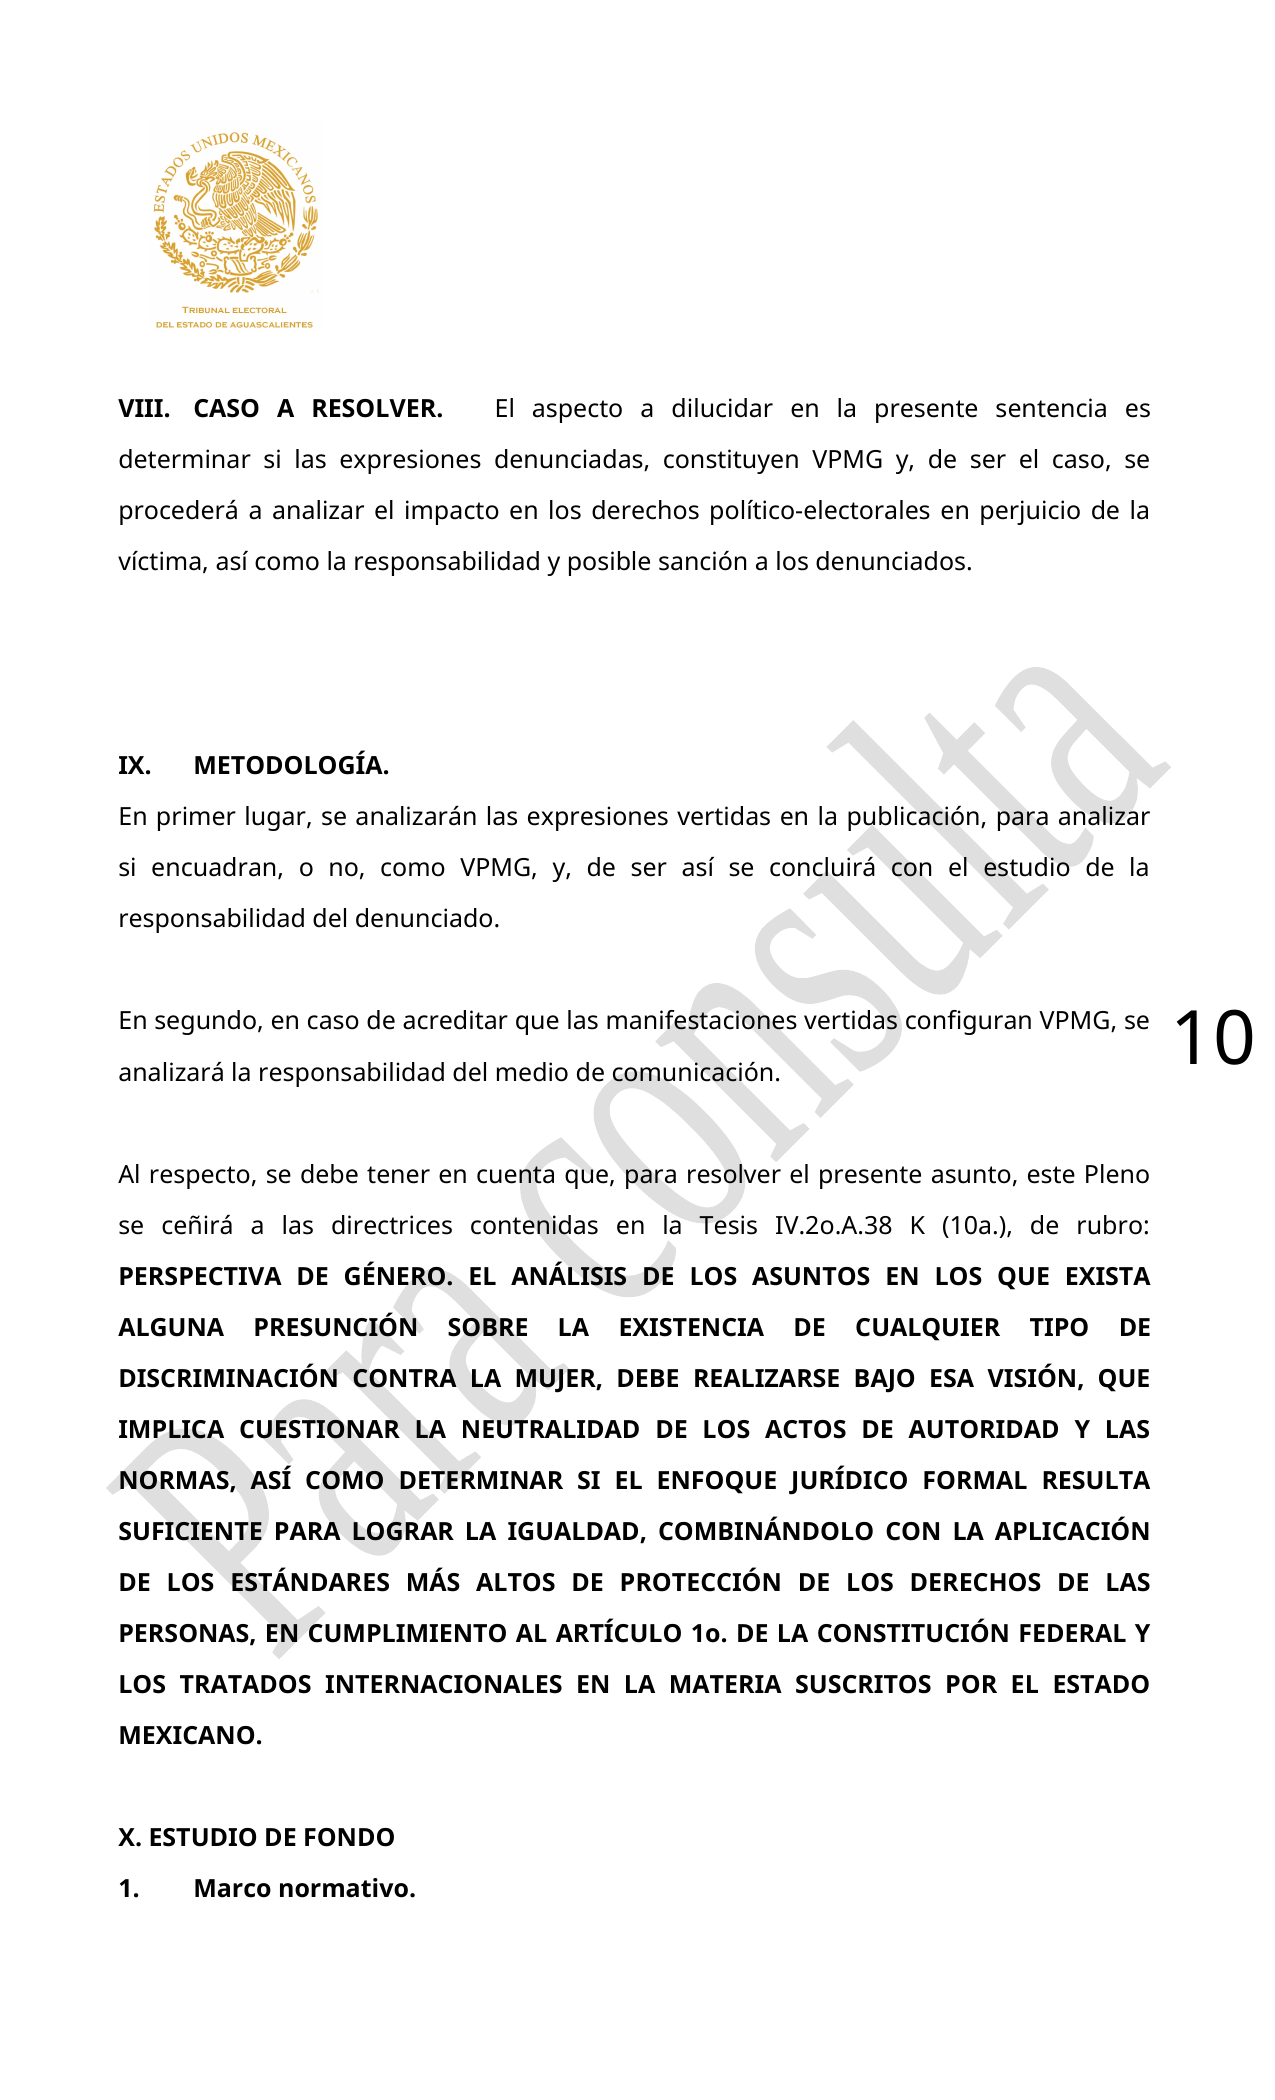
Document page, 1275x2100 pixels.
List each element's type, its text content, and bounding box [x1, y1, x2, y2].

list METODOLOGÍA. [118, 748, 1152, 782]
text En primer lugar, se analizarán las expresiones vertidas en la publicación, para analizar si encuadran, o no, como VPMG, y, de ser así se concluirá con el estudio de la responsabilidad del denunciado. [118, 799, 1152, 935]
text En segundo, en caso de acreditar que las manifestaciones vertidas configuran VPMG, se analizará la responsabilidad del medio de comunicación. [118, 1003, 1152, 1088]
list Marco normativo. [118, 1871, 1152, 1905]
list CASO A RESOLVER. El aspecto a dilucidar en la presente sentencia es determinar si las expresiones denunciadas, constituyen VPMG y, de ser el caso, se procederá a analizar el impacto en los derechos político-electorales en perjuicio de la víctima, así como la responsabilidad y posible sanción a los denunciados. [118, 391, 1152, 578]
text X. ESTUDIO DE FONDO [118, 1820, 1152, 1854]
picture [147, 121, 325, 332]
text Al respecto, se debe tener en cuenta que, para resolver el presente asunto, este Pleno se ceñirá a las directrices contenidas en la Tesis IV.2o.A.38 K (10a.), de rubro: PERSPECTIVA DE GÉNERO. EL ANÁLISIS DE LOS ASUNTOS EN LOS QUE EXISTA ALGUNA PRESUNCIÓN SOBRE LA EXISTENCIA DE CUALQUIER TIPO DE DISCRIMINACIÓN CONTRA LA MUJER, DEBE REALIZARSE BAJO ESA VISIÓN, QUE IMPLICA CUESTIONAR LA NEUTRALIDAD DE LOS ACTOS DE AUTORIDAD Y LAS NORMAS, ASÍ COMO DETERMINAR SI EL ENFOQUE JURÍDICO FORMAL RESULTA SUFICIENTE PARA LOGRAR LA IGUALDAD, COMBINÁNDOLO CON LA APLICACIÓN DE LOS ESTÁNDARES MÁS ALTOS DE PROTECCIÓN DE LOS DERECHOS DE LAS PERSONAS, EN CUMPLIMIENTO AL ARTÍCULO 1o. DE LA CONSTITUCIÓN FEDERAL Y LOS TRATADOS INTERNACIONALES EN LA MATERIA SUSCRITOS POR EL ESTADO MEXICANO. [118, 1156, 1152, 1752]
